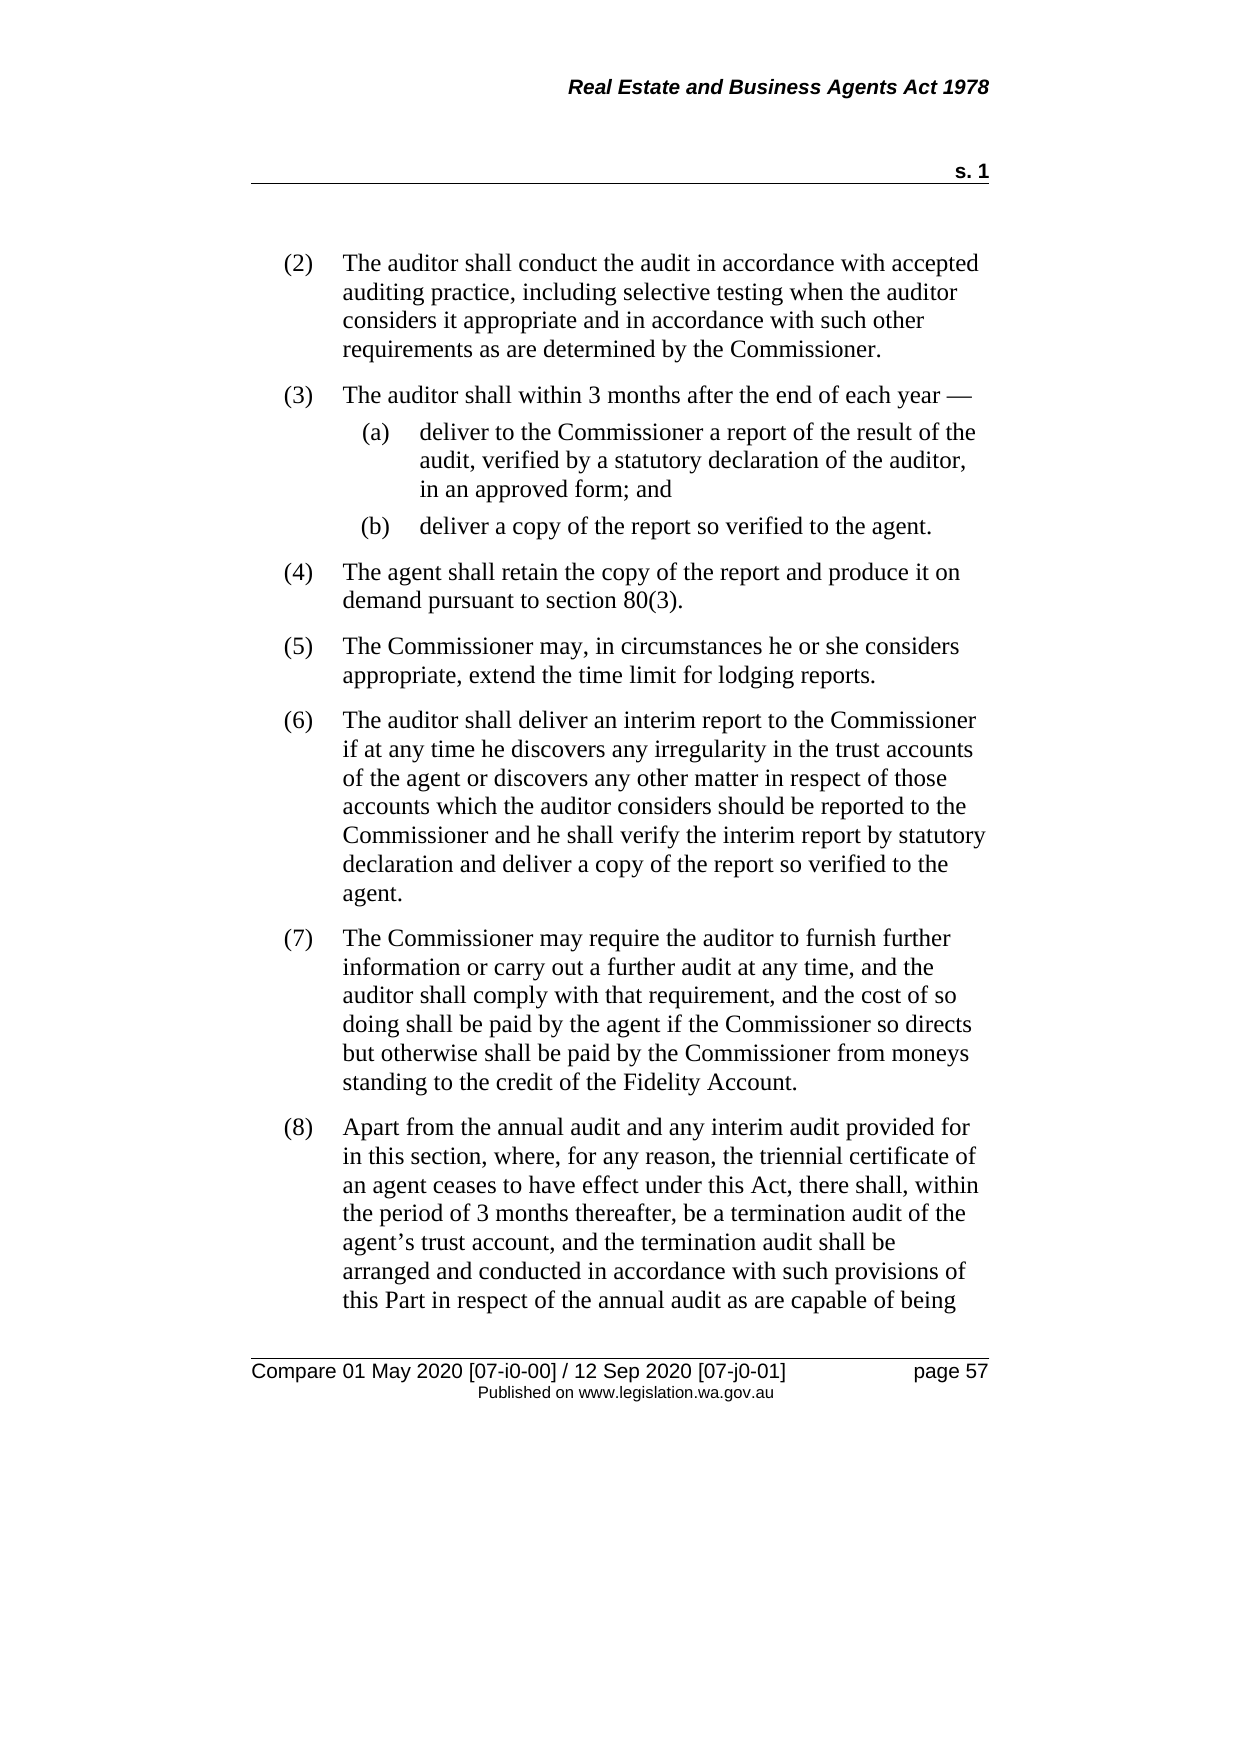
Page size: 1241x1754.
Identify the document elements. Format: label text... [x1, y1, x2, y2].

text (b) deliver a copy of the report so verified to the agent. [251, 511, 989, 540]
text (7) The Commissioner may require the auditor to furnish further information or carry out a further audit at any time, and the auditor shall comply with that requirement, and the cost of so doing shall be paid by the agent if the Commissioner so directs but otherwise shall be paid by the Commissioner from moneys standing to the credit of the Fidelity Account. [251, 923, 989, 1096]
text (6) The auditor shall deliver an interim report to the Commissioner if at any time he discovers any irregularity in the trust accounts of the agent or discovers any other matter in respect of those accounts which the auditor considers should be reported to the Commissioner and he shall verify the interim report by statutory declaration and deliver a copy of the report so verified to the agent. [251, 705, 989, 906]
text (2) The auditor shall conduct the audit in accordance with accepted auditing practice, including selective testing when the auditor considers it appropriate and in accordance with such other requirements as are determined by the Commissioner. [251, 248, 989, 363]
text (5) The Commissioner may, in circumstances he or she considers appropriate, extend the time limit for lodging reports. [251, 631, 989, 688]
text (3) The auditor shall within 3 months after the end of each year — [251, 380, 989, 408]
text (a) deliver to the Commissioner a report of the result of the audit, verified by a statutory declaration of the auditor, in an approved form; and [251, 417, 989, 503]
text (4) The agent shall retain the copy of the report and produce it on demand pursuant to section 80(3). [251, 557, 989, 614]
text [251, 1112, 989, 1313]
